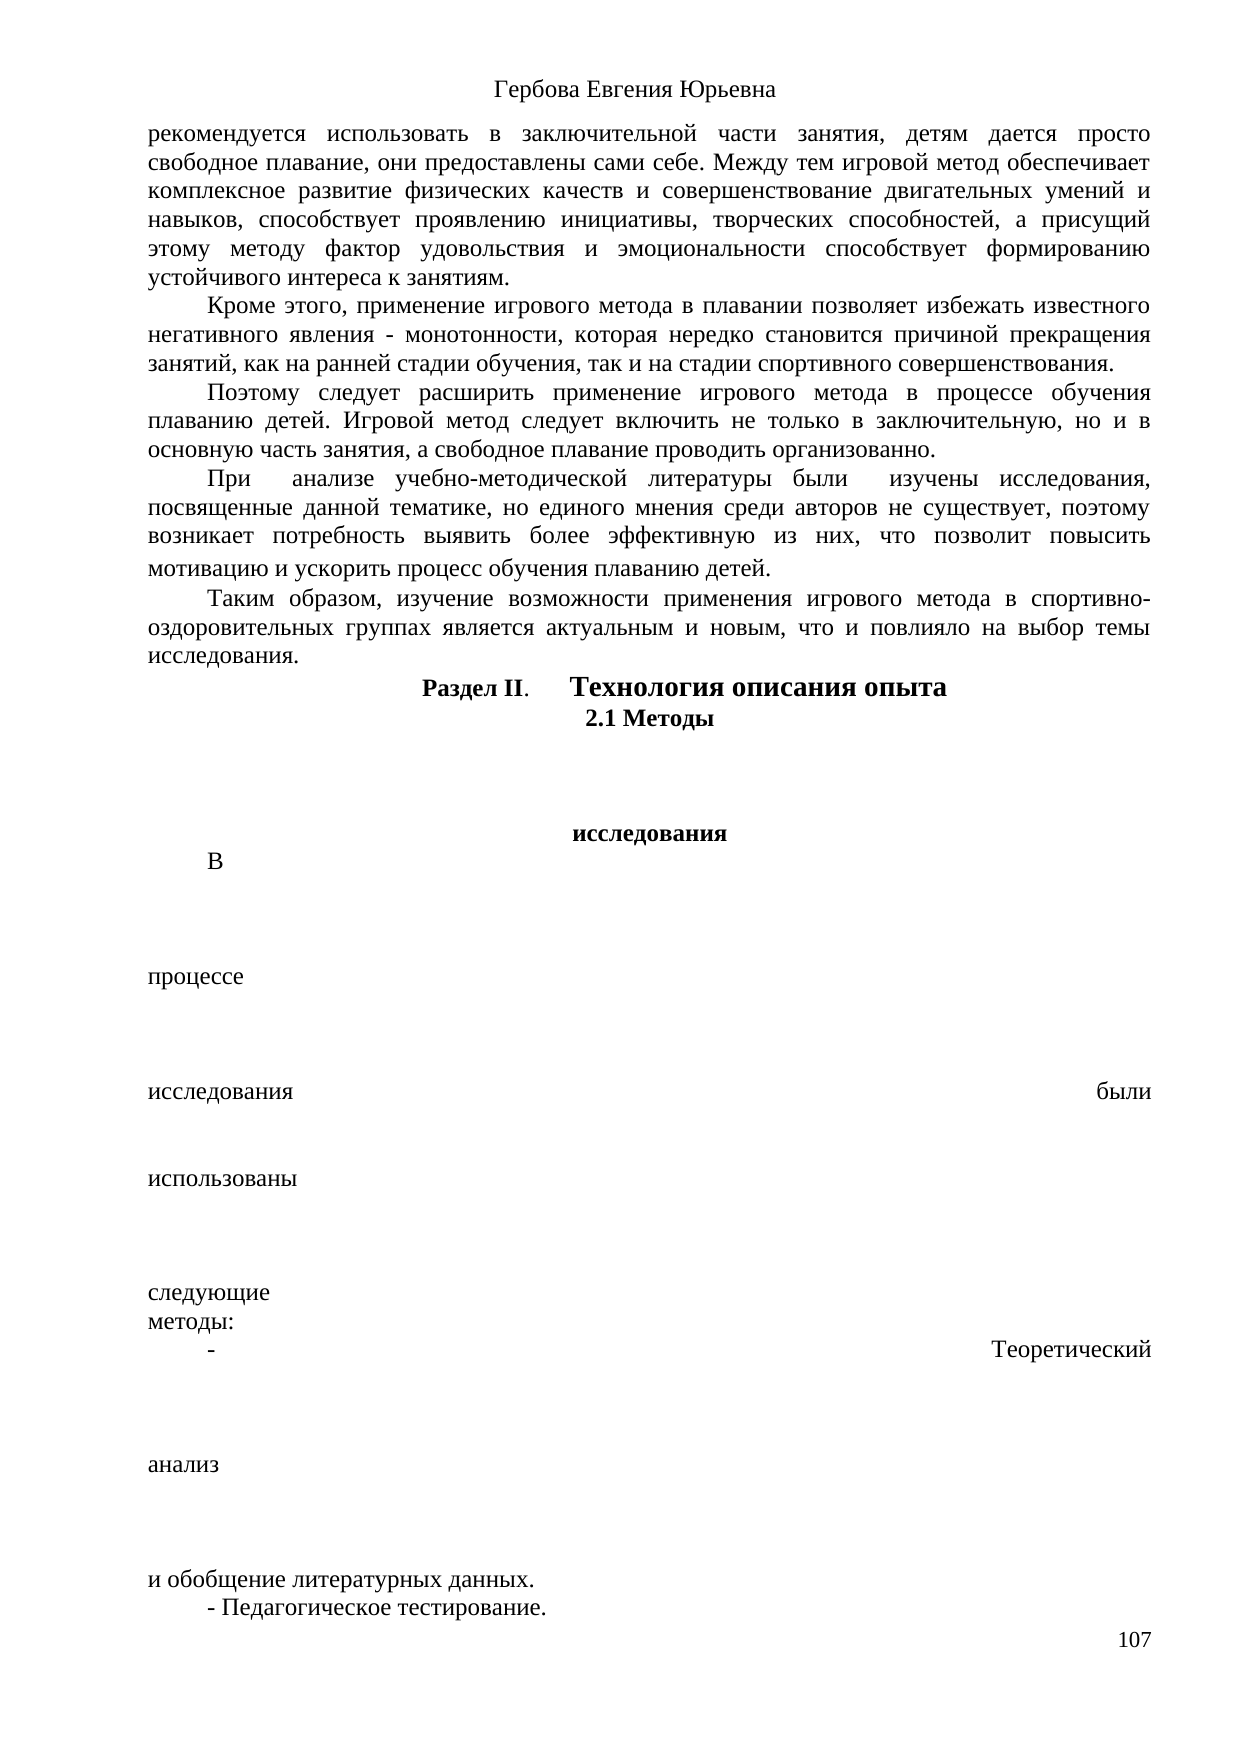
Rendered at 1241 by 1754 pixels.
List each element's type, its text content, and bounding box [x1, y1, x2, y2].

text При анализе учебно-методической литературы были изучены исследования, посвященные данной тематике, но единого мнения среди авторов не существует, поэтому возникает потребность выявить более эффективную из них, что позволит повысить мотивацию и ускорить процесс обучения плаванию детей. [148, 463, 1152, 583]
text В оно процессе так исследования были их использованы из следующие я методы: [148, 846, 1152, 1334]
text - Педагогическое тестирование. [148, 1592, 1152, 1621]
text - Теоретический ими анализ из и обобщение литературных данных. [148, 1334, 1152, 1592]
text Поэтому следует расширить применение игрового метода в процессе обучения плаванию детей. Игровой метод следует включить не только в заключительную, но и в основную часть занятия, а свободное плавание проводить организованно. [148, 377, 1152, 463]
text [148, 118, 1152, 291]
text Кроме этого, применение игрового метода в плавании позволяет избежать известного негативного явления - монотонности, которая нередко становится причиной прекращения занятий, как на ранней стадии обучения, так и на стадии спортивного совершенствования. [148, 291, 1152, 377]
text 2.1 Методы так исследования [148, 703, 1152, 846]
text Раздел II. Технология описания опыта [148, 669, 1148, 703]
text Таким образом, изучение возможности применения игрового метода в спортивно-оздоровительных группах является актуальным и новым, что и повлияло на выбор темы исследования. [148, 583, 1152, 669]
